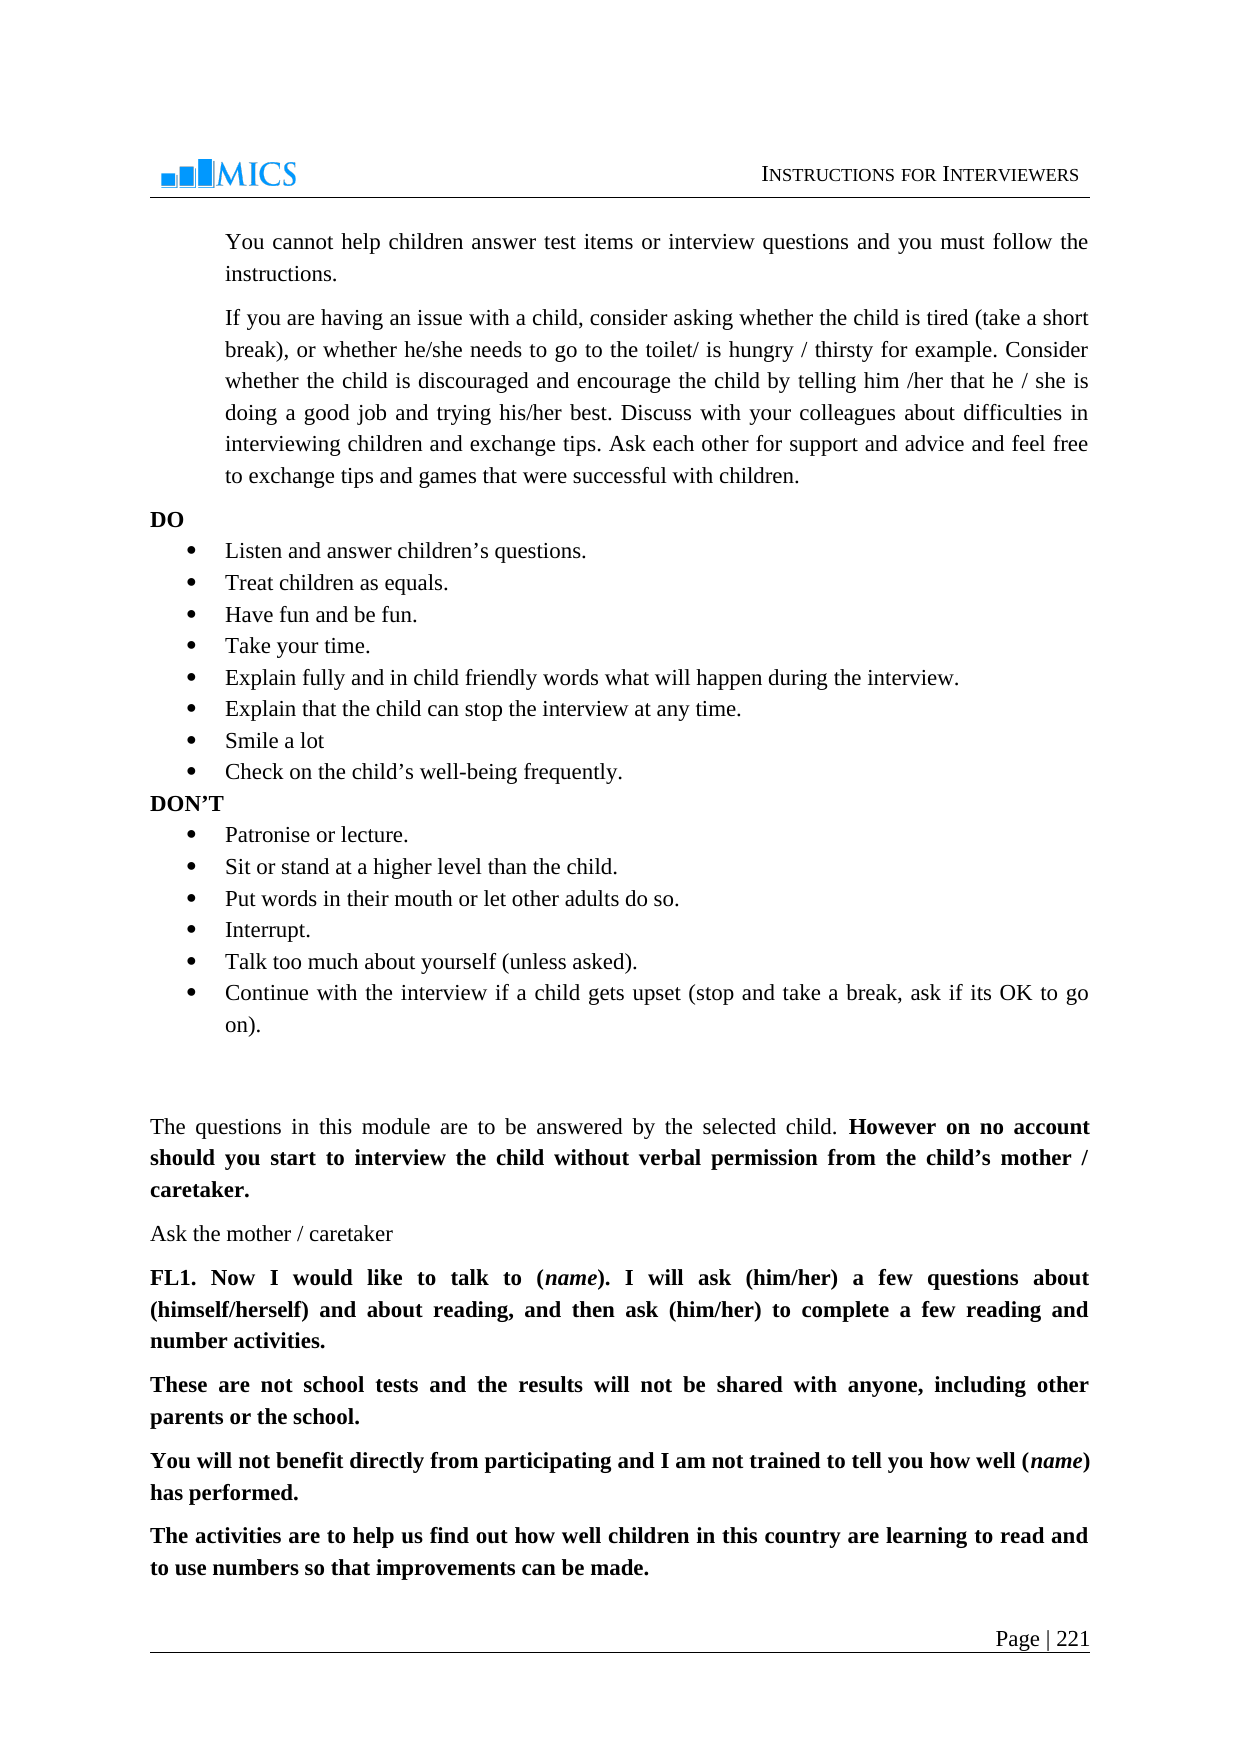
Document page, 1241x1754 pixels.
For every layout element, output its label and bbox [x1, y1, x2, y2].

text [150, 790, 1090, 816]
picture [161, 159, 296, 188]
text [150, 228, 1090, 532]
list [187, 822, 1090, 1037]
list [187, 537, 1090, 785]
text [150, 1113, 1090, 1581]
